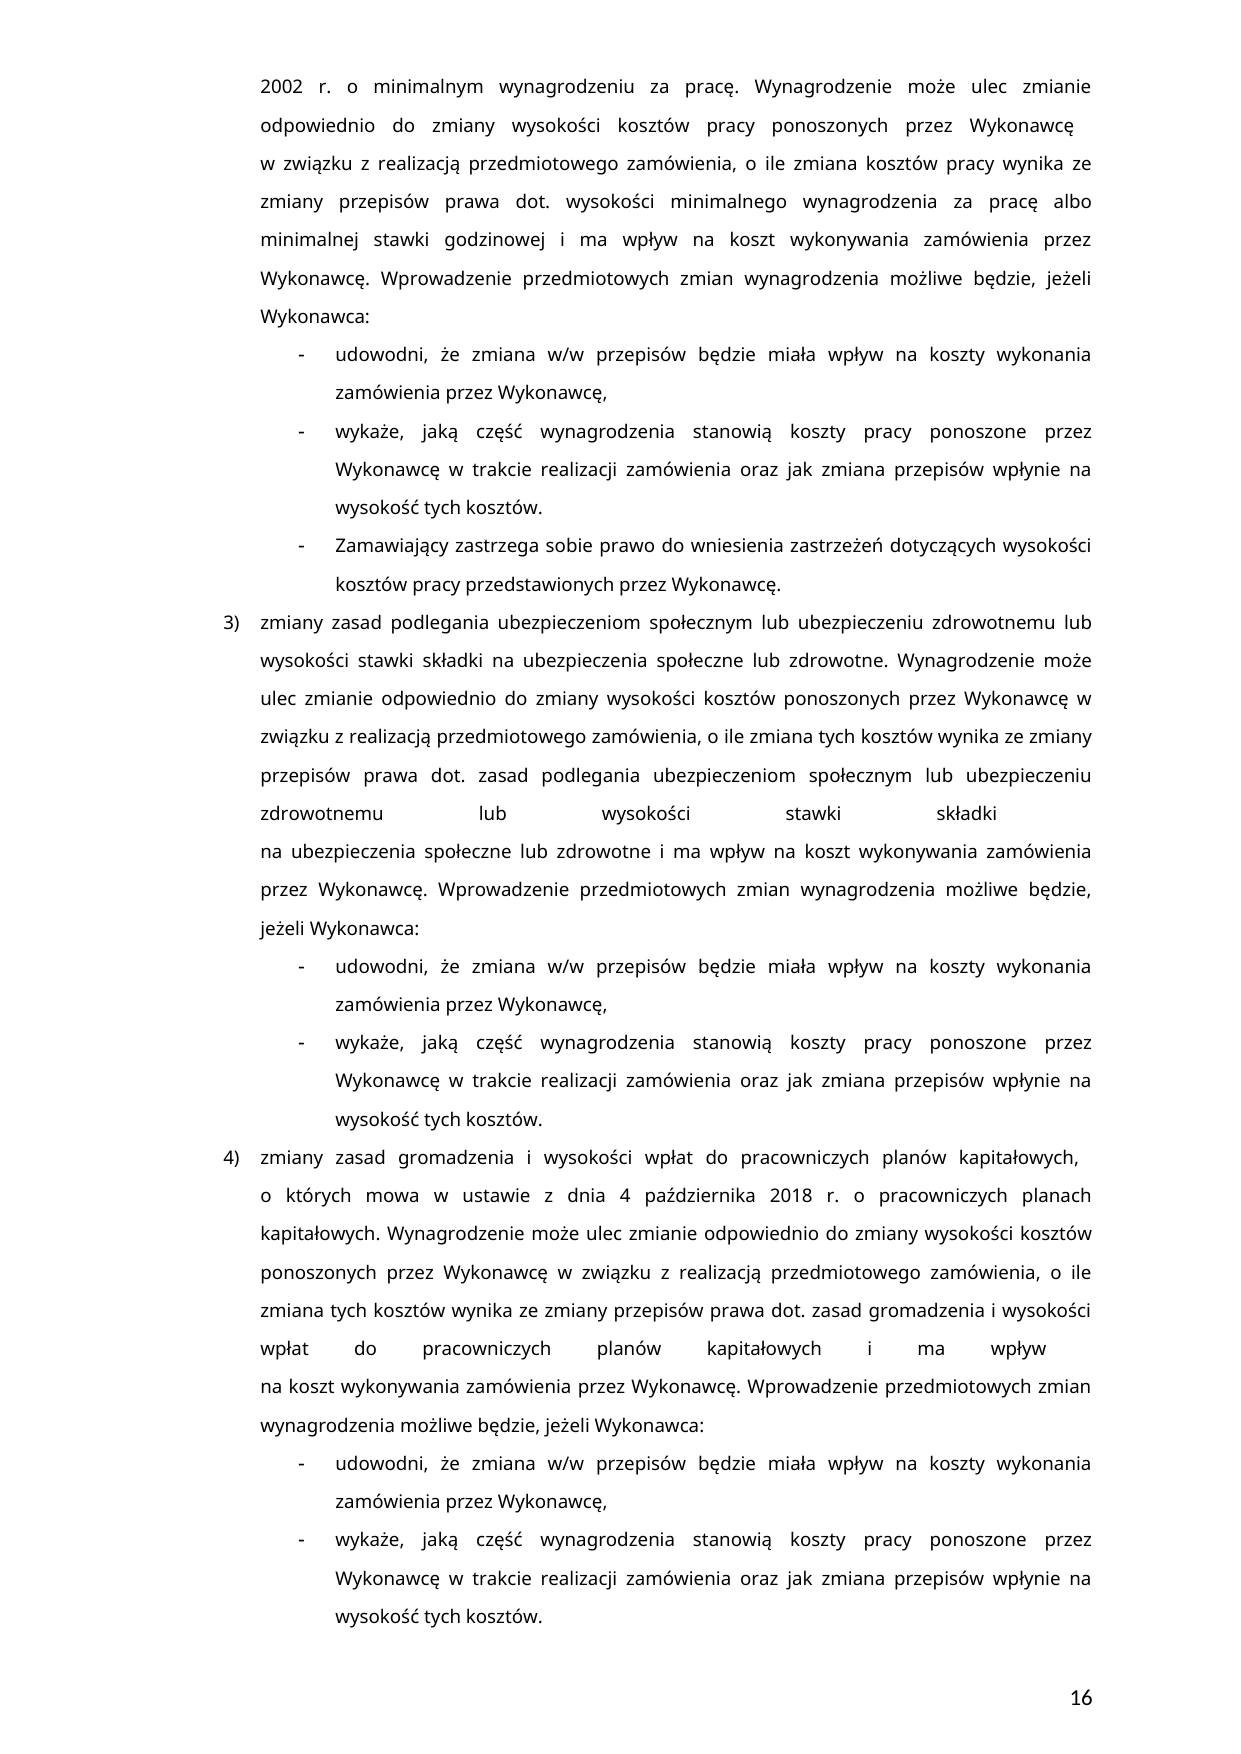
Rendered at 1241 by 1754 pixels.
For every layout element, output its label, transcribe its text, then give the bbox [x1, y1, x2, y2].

list udowodni, że zmiana w/w przepisów będzie miała wpływ na koszty wykonania zamówienia przez Wykonawcę, [298, 1450, 1092, 1514]
list zmiany zasad gromadzenia i wysokości wpłat do pracowniczych planów kapitałowych, o których mowa w ustawie z dnia 4 października 2018 r. o pracowniczych planach kapitałowych. Wynagrodzenie może ulec zmianie odpowiednio do zmiany wysokości kosztów ponoszonych przez Wykonawcę w związku z realizacją przedmiotowego zamówienia, o ile zmiana tych kosztów wynika ze zmiany przepisów prawa dot. zasad gromadzenia i wysokości wpłat do pracowniczych planów kapitałowych i ma wpływ na koszt wykonywania zamówienia przez Wykonawcę. Wprowadzenie przedmiotowych zmian wynagrodzenia możliwe będzie, jeżeli Wykonawca: [223, 1144, 1092, 1437]
list udowodni, że zmiana w/w przepisów będzie miała wpływ na koszty wykonania zamówienia przez Wykonawcę, [298, 341, 1092, 405]
list wykaże, jaką część wynagrodzenia stanowią koszty pracy ponoszone przez Wykonawcę w trakcie realizacji zamówienia oraz jak zmiana przepisów wpłynie na wysokość tych kosztów. [298, 1527, 1092, 1628]
list zmiany zasad podlegania ubezpieczeniom społecznym lub ubezpieczeniu zdrowotnemu lub wysokości stawki składki na ubezpieczenia społeczne lub zdrowotne. Wynagrodzenie może ulec zmianie odpowiednio do zmiany wysokości kosztów ponoszonych przez Wykonawcę w związku z realizacją przedmiotowego zamówienia, o ile zmiana tych kosztów wynika ze zmiany przepisów prawa dot. zasad podlegania ubezpieczeniom społecznym lub ubezpieczeniu zdrowotnemu lub wysokości stawki składki na ubezpieczenia społeczne lub zdrowotne i ma wpływ na koszt wykonywania zamówienia przez Wykonawcę. Wprowadzenie przedmiotowych zmian wynagrodzenia możliwe będzie, jeżeli Wykonawca: [223, 609, 1092, 940]
list udowodni, że zmiana w/w przepisów będzie miała wpływ na koszty wykonania zamówienia przez Wykonawcę, [298, 953, 1092, 1017]
list Zamawiający zastrzega sobie prawo do wniesienia zastrzeżeń dotyczących wysokości kosztów pracy przedstawionych przez Wykonawcę. [298, 533, 1092, 596]
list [223, 74, 1092, 329]
list wykaże, jaką część wynagrodzenia stanowią koszty pracy ponoszone przez Wykonawcę w trakcie realizacji zamówienia oraz jak zmiana przepisów wpłynie na wysokość tych kosztów. [298, 1029, 1092, 1132]
list wykaże, jaką część wynagrodzenia stanowią koszty pracy ponoszone przez Wykonawcę w trakcie realizacji zamówienia oraz jak zmiana przepisów wpłynie na wysokość tych kosztów. [298, 418, 1092, 520]
